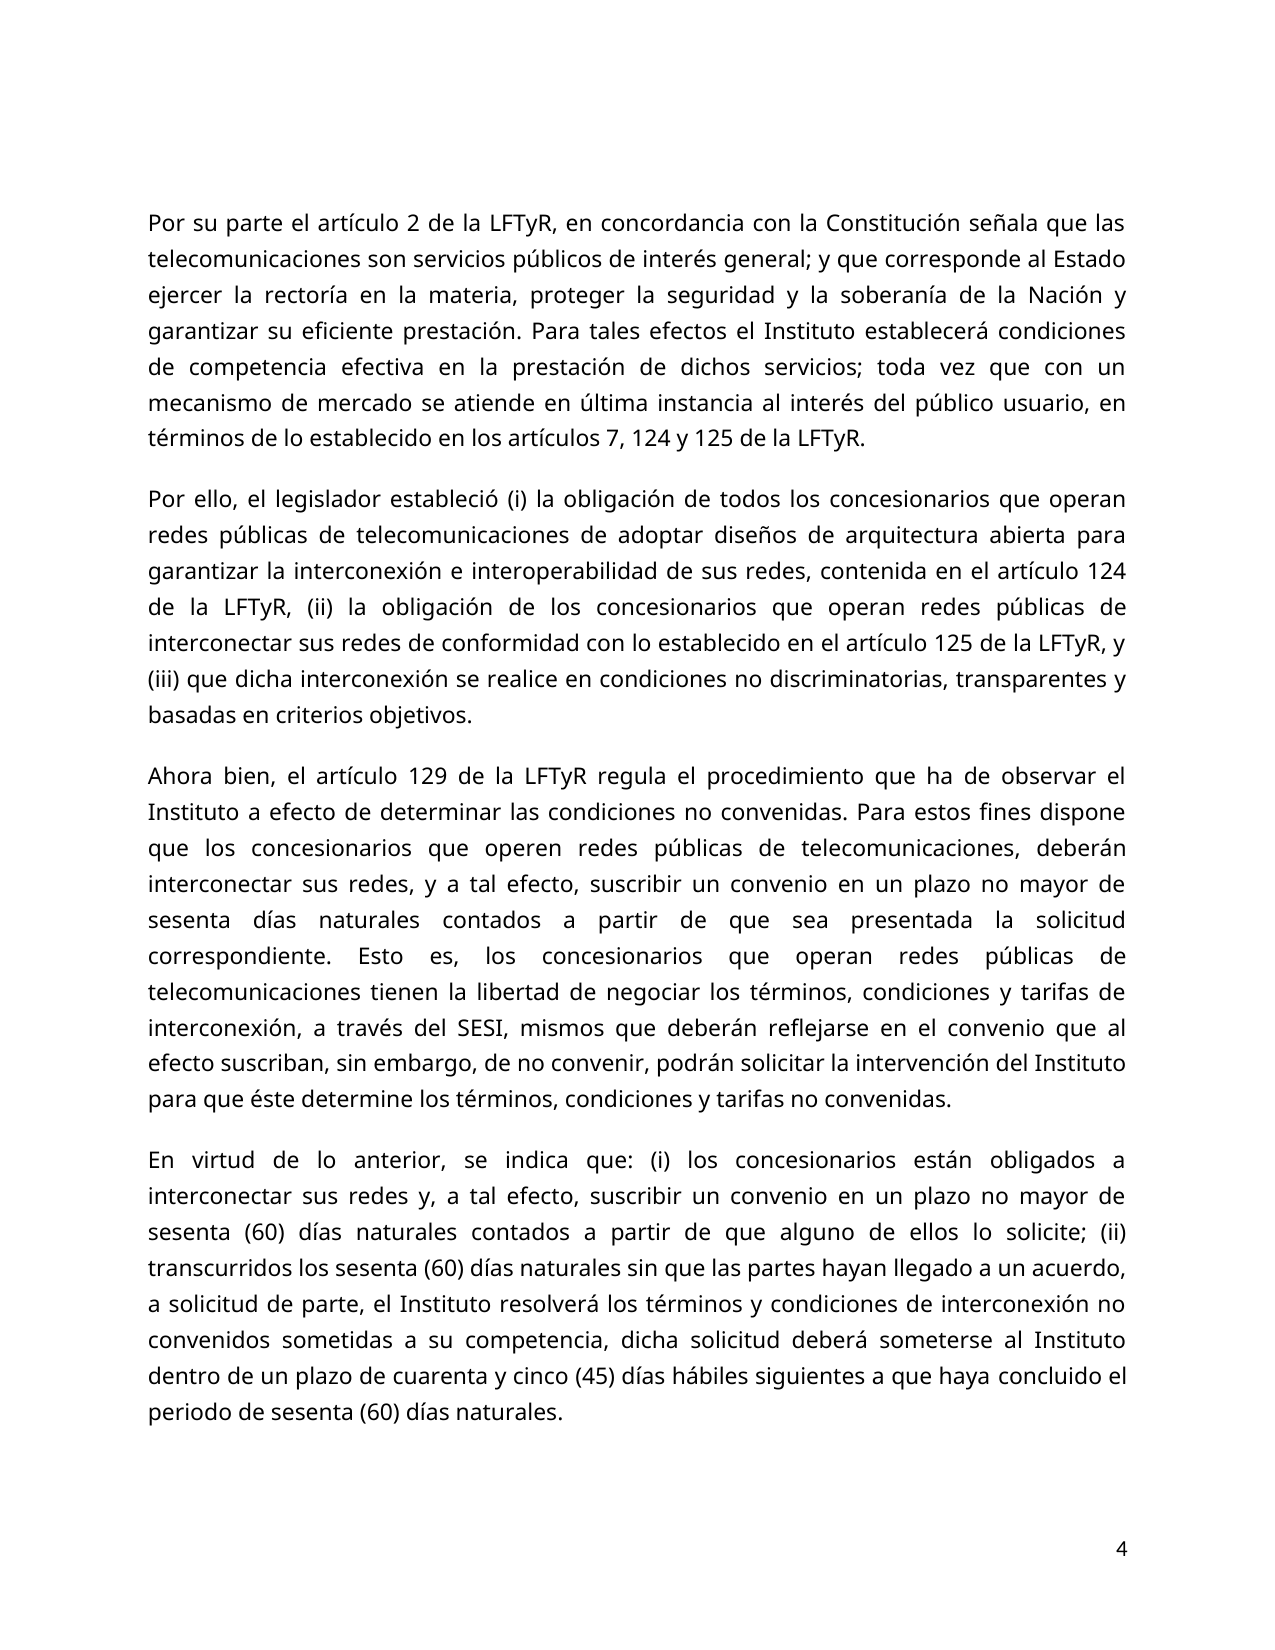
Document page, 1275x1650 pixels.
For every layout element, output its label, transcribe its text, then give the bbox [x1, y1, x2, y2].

text Por ello, el legislador estableció (i) la obligación de todos los concesionarios que operan redes públicas de telecomunicaciones de adoptar diseños de arquitectura abierta para garantizar la interconexión e interoperabilidad de sus redes, contenida en el artículo 124 de la LFTyR, (ii) la obligación de los concesionarios que operan redes públicas de interconectar sus redes de conformidad con lo establecido en el artículo 125 de la LFTyR, y (iii) que dicha interconexión se realice en condiciones no discriminatorias, transparentes y basadas en criterios objetivos. [148, 483, 1127, 730]
text Por su parte el artículo 2 de la LFTyR, en concordancia con la Constitución señala que las telecomunicaciones son servicios públicos de interés general; y que corresponde al Estado ejercer la rectoría en la materia, proteger la seguridad y la soberanía de la Nación y garantizar su eficiente prestación. Para tales efectos el Instituto establecerá condiciones de competencia efectiva en la prestación de dichos servicios; toda vez que con un mecanismo de mercado se atiende en última instancia al interés del público usuario, en términos de lo establecido en los artículos 7, 124 y 125 de la LFTyR. [148, 207, 1127, 454]
text Ahora bien, el artículo 129 de la LFTyR regula el procedimiento que ha de observar el Instituto a efecto de determinar las condiciones no convenidas. Para estos fines dispone que los concesionarios que operen redes públicas de telecomunicaciones, deberán interconectar sus redes, y a tal efecto, suscribir un convenio en un plazo no mayor de sesenta días naturales contados a partir de que sea presentada la solicitud correspondiente. Esto es, los concesionarios que operan redes públicas de telecomunicaciones tienen la libertad de negociar los términos, condiciones y tarifas de interconexión, a través del SESI, mismos que deberán reflejarse en el convenio que al efecto suscriban, sin embargo, de no convenir, podrán solicitar la intervención del Instituto para que éste determine los términos, condiciones y tarifas no convenidas. [148, 760, 1127, 1114]
text En virtud de lo anterior, se indica que: (i) los concesionarios están obligados a interconectar sus redes y, a tal efecto, suscribir un convenio en un plazo no mayor de sesenta (60) días naturales contados a partir de que alguno de ellos lo solicite; (ii) transcurridos los sesenta (60) días naturales sin que las partes hayan llegado a un acuerdo, a solicitud de parte, el Instituto resolverá los términos y condiciones de interconexión no convenidos sometidas a su competencia, dicha solicitud deberá someterse al Instituto dentro de un plazo de cuarenta y cinco (45) días hábiles siguientes a que haya concluido el periodo de sesenta (60) días naturales. [148, 1144, 1127, 1427]
